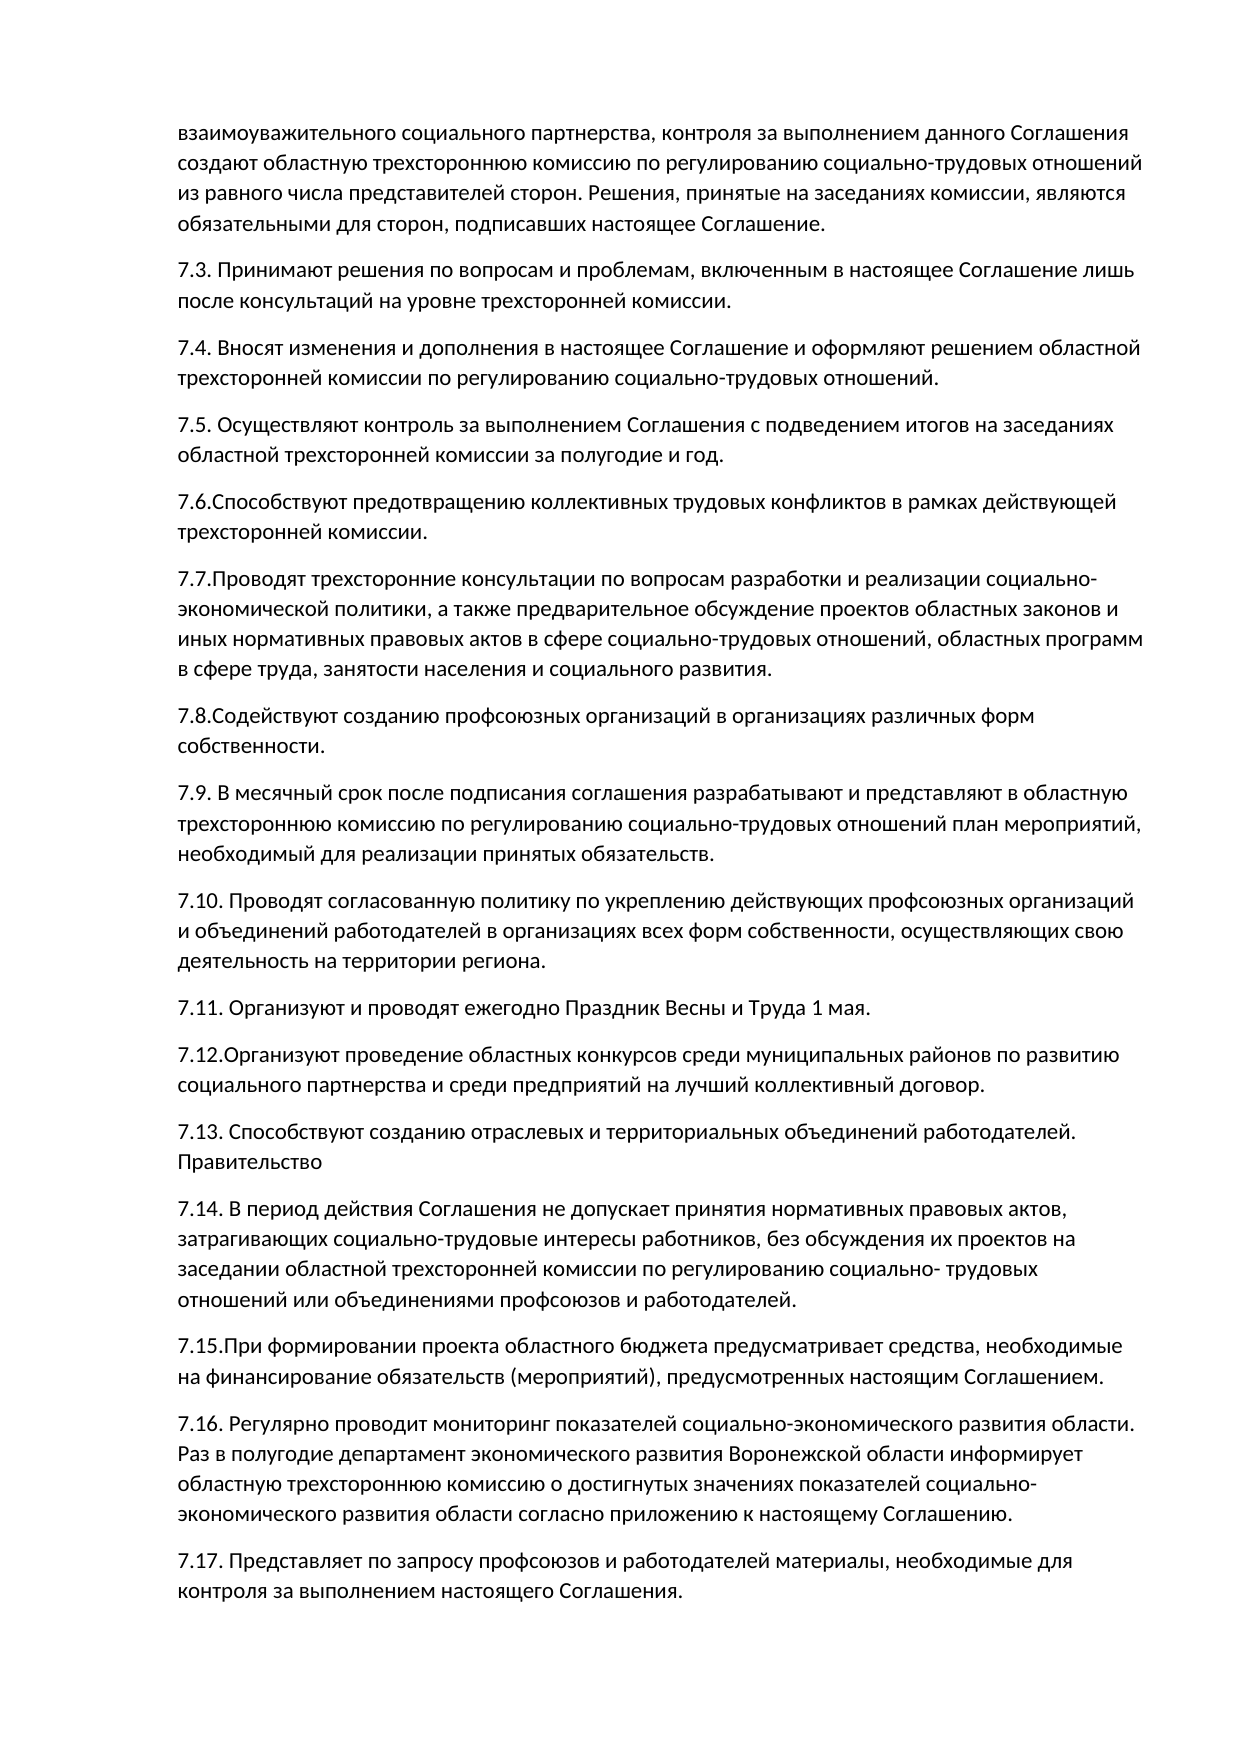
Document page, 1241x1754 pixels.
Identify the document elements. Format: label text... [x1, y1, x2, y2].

text 7.15.При формировании проекта областного бюджета предусматривает средства, необходимые на финансирование обязательств (мероприятий), предусмотренных настоящим Соглашением. [177, 1332, 1152, 1390]
text 7.3. Принимают решения по вопросам и проблемам, включенным в настоящее Соглашение лишь после консультаций на уровне трехсторонней комиссии. [177, 256, 1152, 314]
text 7.8.Содействуют созданию профсоюзных организаций в организациях различных форм собственности. [177, 701, 1152, 760]
text 7.10. Проводят согласованную политику по укреплению действующих профсоюзных организаций и объединений работодателей в организациях всех форм собственности, осуществляющих свою деятельность на территории региона. [177, 886, 1152, 974]
text 7.17. Представляет по запросу профсоюзов и работодателей материалы, необходимые для контроля за выполнением настоящего Соглашения. [177, 1546, 1152, 1604]
text 7.16. Регулярно проводит мониторинг показателей социально-экономического развития области. Раз в полугодие департамент экономического развития Воронежской области информирует областную трехстороннюю комиссию о достигнутых значениях показателей социально-экономического развития области согласно приложению к настоящему Соглашению. [177, 1409, 1152, 1527]
text 7.5. Осуществляют контроль за выполнением Соглашения с подведением итогов на заседаниях областной трехсторонней комиссии за полугодие и год. [177, 410, 1152, 468]
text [177, 118, 1152, 237]
text 7.6.Способствуют предотвращению коллективных трудовых конфликтов в рамках действующей трехсторонней комиссии. [177, 487, 1152, 545]
text 7.12.Организуют проведение областных конкурсов среди муниципальных районов по развитию социального партнерства и среди предприятий на лучший коллективный договор. [177, 1040, 1152, 1098]
text 7.9. В месячный срок после подписания соглашения разрабатывают и представляют в областную трехстороннюю комиссию по регулированию социально-трудовых отношений план мероприятий, необходимый для реализации принятых обязательств. [177, 778, 1152, 867]
text 7.13. Способствуют созданию отраслевых и территориальных объединений работодателей. Правительство [177, 1117, 1152, 1175]
text 7.14. В период действия Соглашения не допускает принятия нормативных правовых актов, затрагивающих социально-трудовые интересы работников, без обсуждения их проектов на заседании областной трехсторонней комиссии по регулированию социально- трудовых отношений или объединениями профсоюзов и работодателей. [177, 1194, 1152, 1313]
text 7.4. Вносят изменения и дополнения в настоящее Соглашение и оформляют решением областной трехсторонней комиссии по регулированию социально-трудовых отношений. [177, 333, 1152, 391]
text 7.7.Проводят трехсторонние консультации по вопросам разработки и реализации социально-экономической политики, а также предварительное обсуждение проектов областных законов и иных нормативных правовых актов в сфере социально-трудовых отношений, областных программ в сфере труда, занятости населения и социального развития. [177, 564, 1152, 683]
text 7.11. Организуют и проводят ежегодно Праздник Весны и Труда 1 мая. [177, 993, 1152, 1021]
